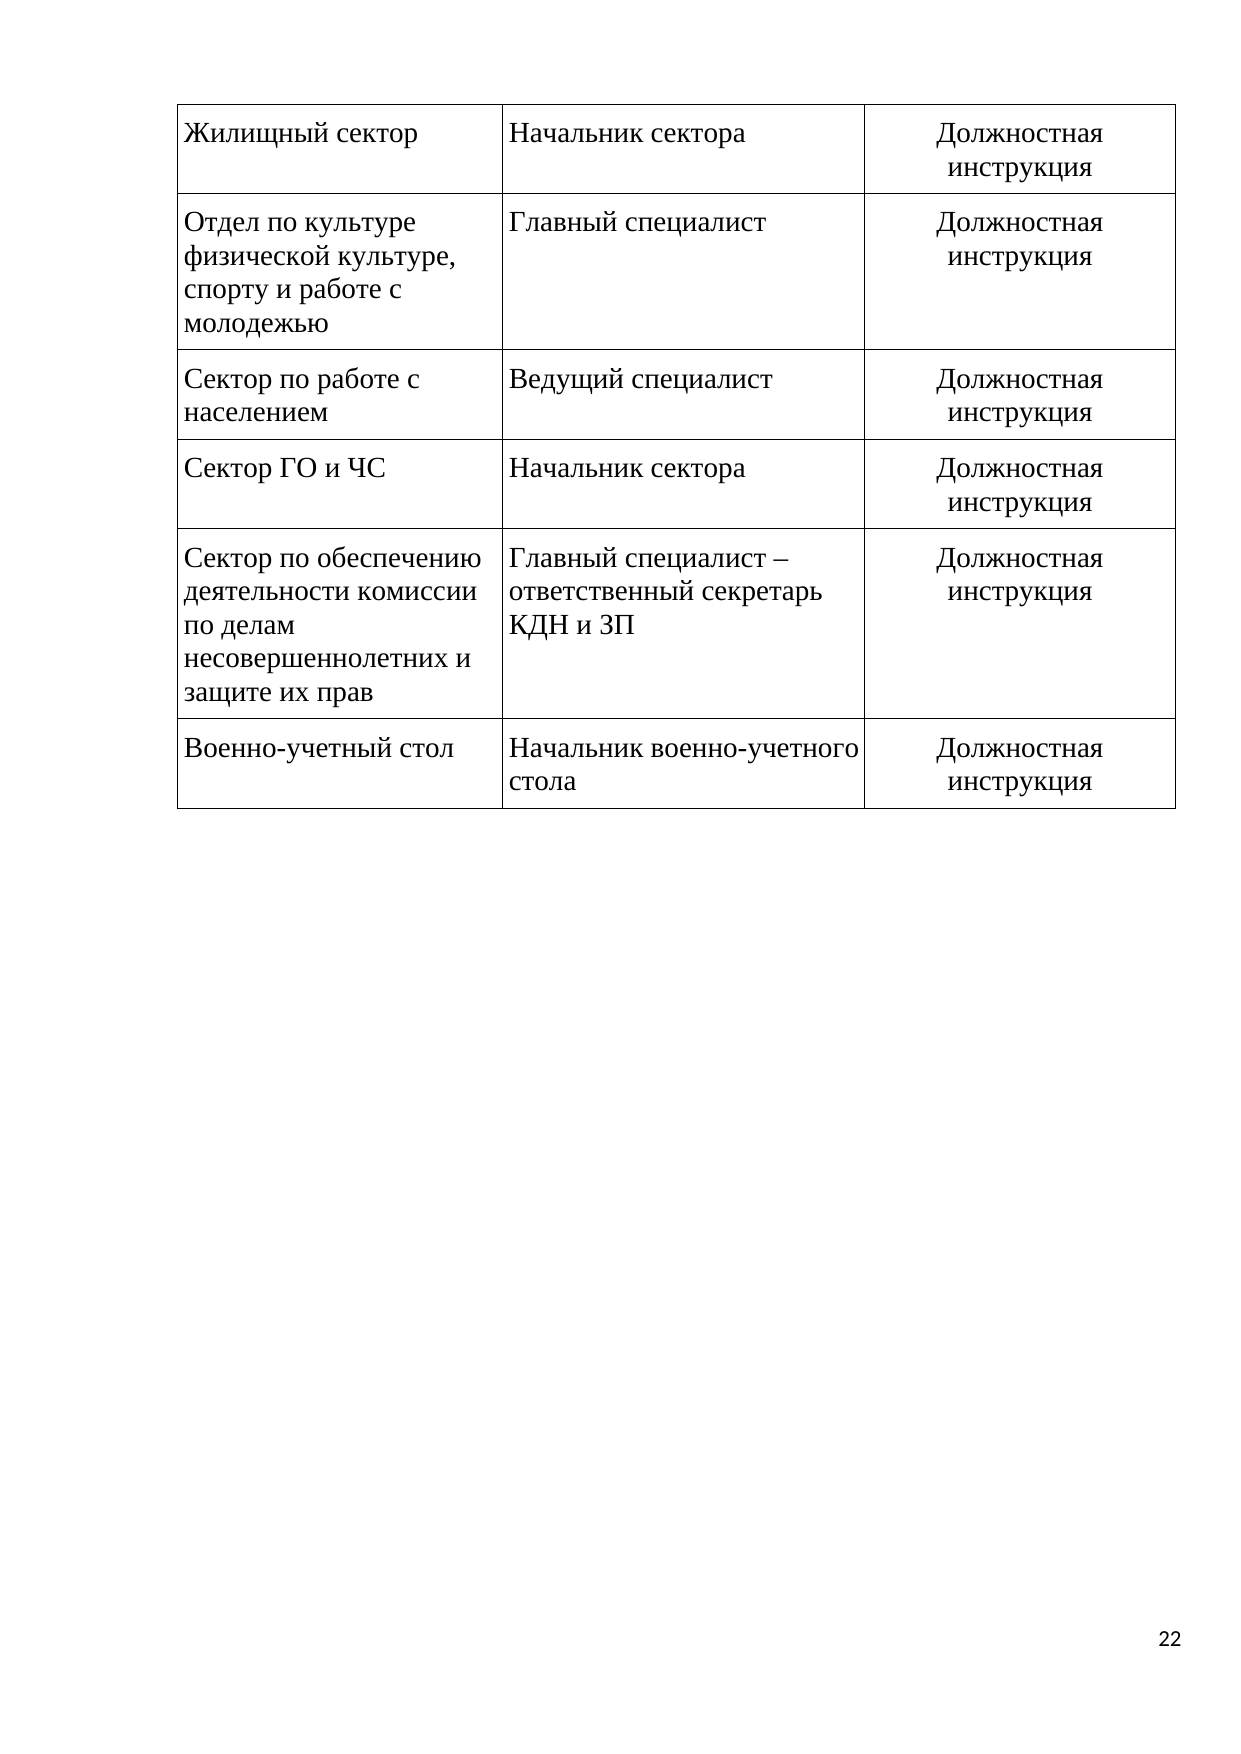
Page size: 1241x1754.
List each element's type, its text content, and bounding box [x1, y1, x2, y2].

table_cell Должностная инструкция [865, 440, 1175, 528]
table_cell Жилищный сектор [178, 105, 502, 193]
table_cell Должностная инструкция [865, 194, 1175, 349]
table_cell Начальник сектора [503, 105, 864, 193]
table_cell Отдел по культуре физической культуре, спорту и работе с молодежью [178, 194, 502, 349]
table_cell Должностная инструкция [865, 719, 1175, 807]
table_cell Сектор по обеспечению деятельности комиссии по делам несовершеннолетних и защите их прав [178, 529, 502, 718]
table_cell Главный специалист – ответственный секретарь КДН и ЗП [503, 529, 864, 718]
table_cell Начальник сектора [503, 440, 864, 528]
table_cell Сектор по работе с населением [178, 350, 502, 439]
table_cell Военно-учетный стол [178, 719, 502, 807]
table_cell Начальник военно-учетного стола [503, 719, 864, 807]
table_cell Главный специалист [503, 194, 864, 349]
table_cell Ведущий специалист [503, 350, 864, 439]
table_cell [865, 105, 1175, 193]
table_cell Должностная инструкция [865, 350, 1175, 439]
table_cell Должностная инструкция [865, 529, 1175, 718]
table_cell Сектор ГО и ЧС [178, 440, 502, 528]
